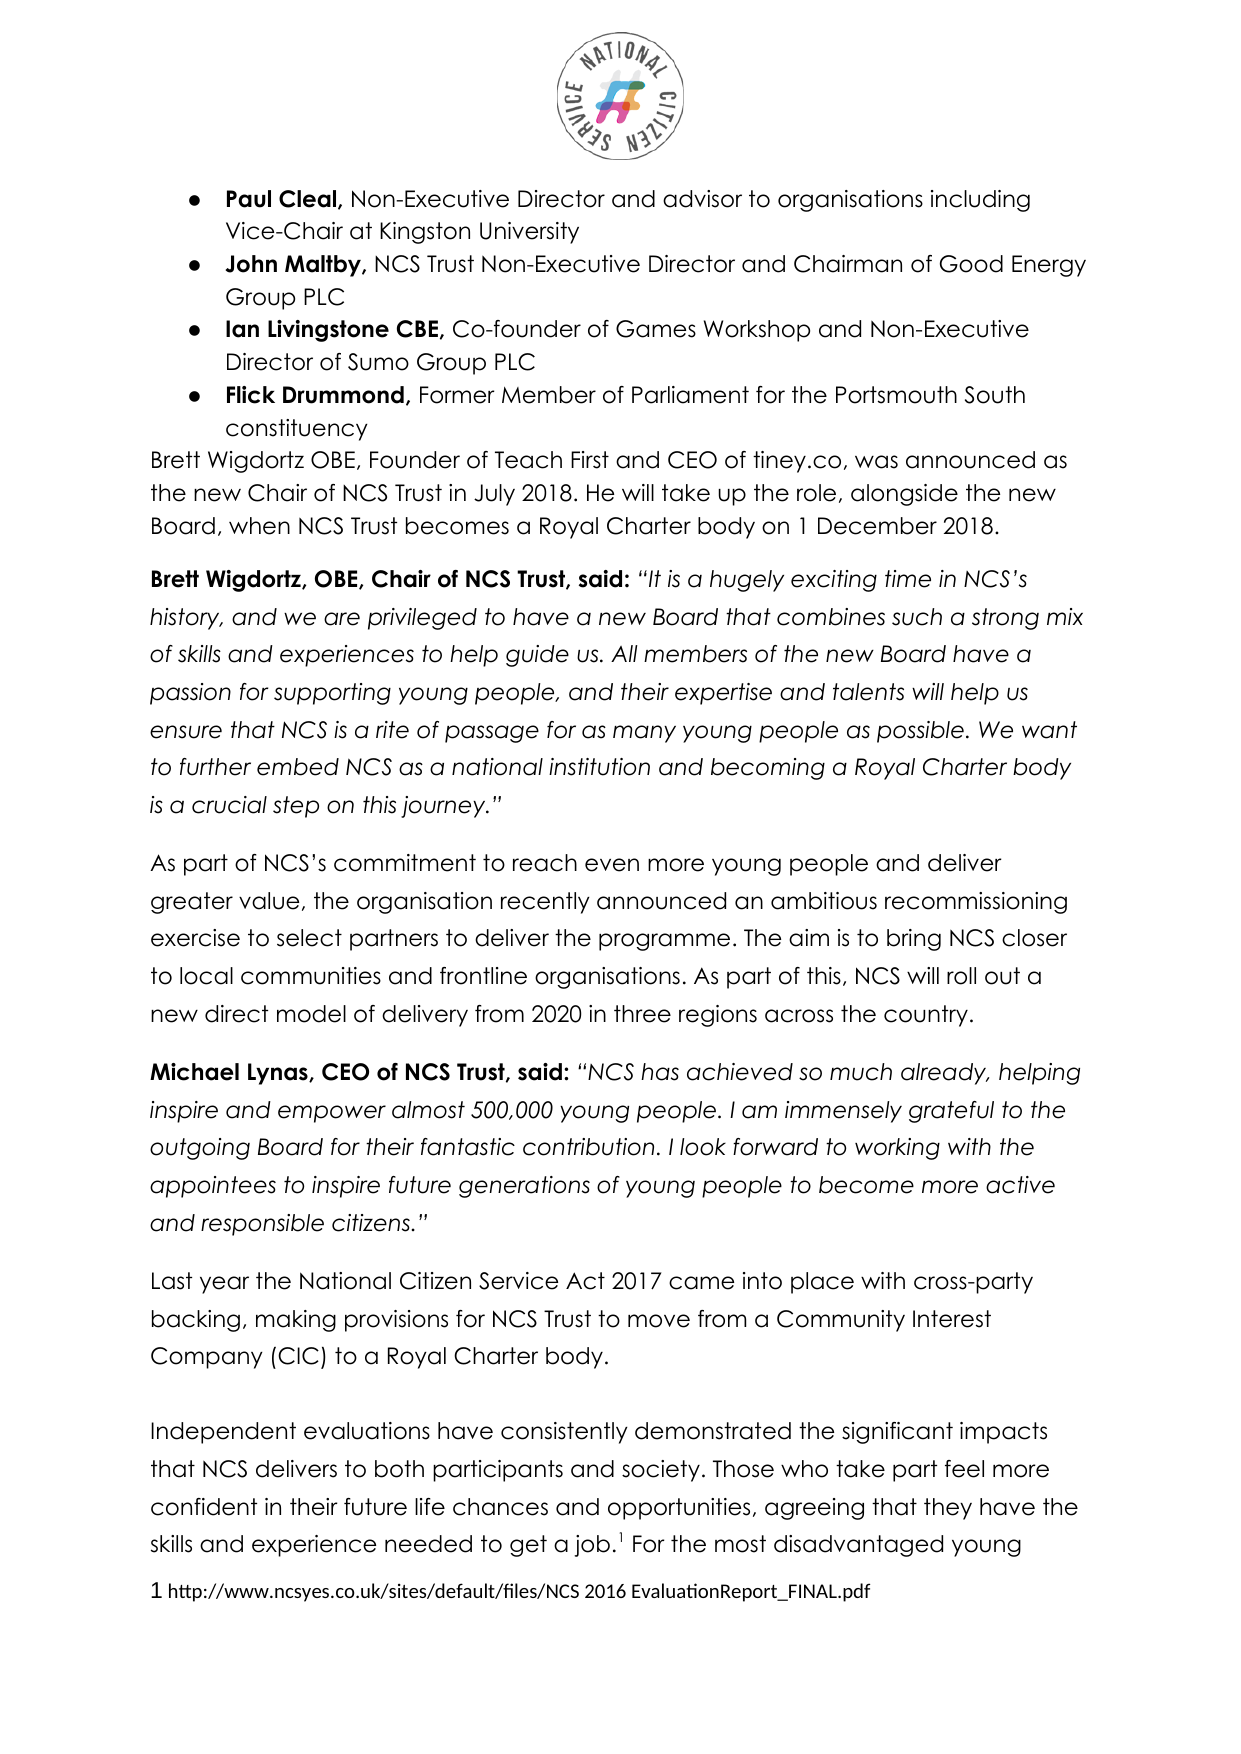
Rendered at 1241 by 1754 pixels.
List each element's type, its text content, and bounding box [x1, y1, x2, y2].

list John Maltby, NCS Trust Non-Executive Director and Chairman of Good Energy Group PLC [187, 247, 1090, 312]
list Flick Drummond, Former Member of Parliament for the Portsmouth South constituency [187, 377, 1090, 443]
text Michael Lynas, CEO of NCS Trust, said: “NCS has achieved so much already, helping inspire and empower almost 500,000 young people. I am immensely grateful to the outgoing Board for their fantastic contribution. I look forward to working with the appointees to inspire future generations of young people to become more active and responsible citizens.” [150, 1055, 1090, 1238]
text Brett Wigdortz, OBE, Chair of NCS Trust, said: “It is a hugely exciting time in NCS’s history, and we are privileged to have a new Board that combines such a strong mix of skills and experiences to help guide us. All members of the new Board have a passion for supporting young people, and their expertise and talents will help us ensure that NCS is a rite of passage for as many young people as possible. We want to further embed NCS as a national institution and becoming a Royal Charter body is a crucial step on this journey.” [150, 562, 1090, 820]
text As part of NCS’s commitment to reach even more young people and deliver greater value, the organisation recently announced an ambitious recommissioning exercise to select partners to deliver the programme. The aim is to bring NCS closer to local communities and frontline organisations. As part of this, NCS will roll out a new direct model of delivery from 2020 in three regions across the country. [150, 846, 1090, 1029]
text Last year the National Citizen Service Act 2017 came into place with cross-party backing, making provisions for NCS Trust to move from a Community Interest Company (CIC) to a Royal Charter body. [150, 1264, 1090, 1372]
picture [557, 32, 684, 160]
text Brett Wigdortz OBE, Founder of Teach First and CEO of tiney.co, was announced as the new Chair of NCS Trust in July 2018. He will take up the role, alongside the new Board, when NCS Trust becomes a Royal Charter body on 1 December 2018. [297, 443, 1090, 541]
list Ian Livingstone CBE, Co-founder of Games Workshop and Non-Executive Director of Sumo Group PLC [536, 312, 1090, 377]
list Paul Cleal, Non-Executive Director and advisor to organisations including Vice-Chair at Kingston University [580, 181, 1090, 247]
